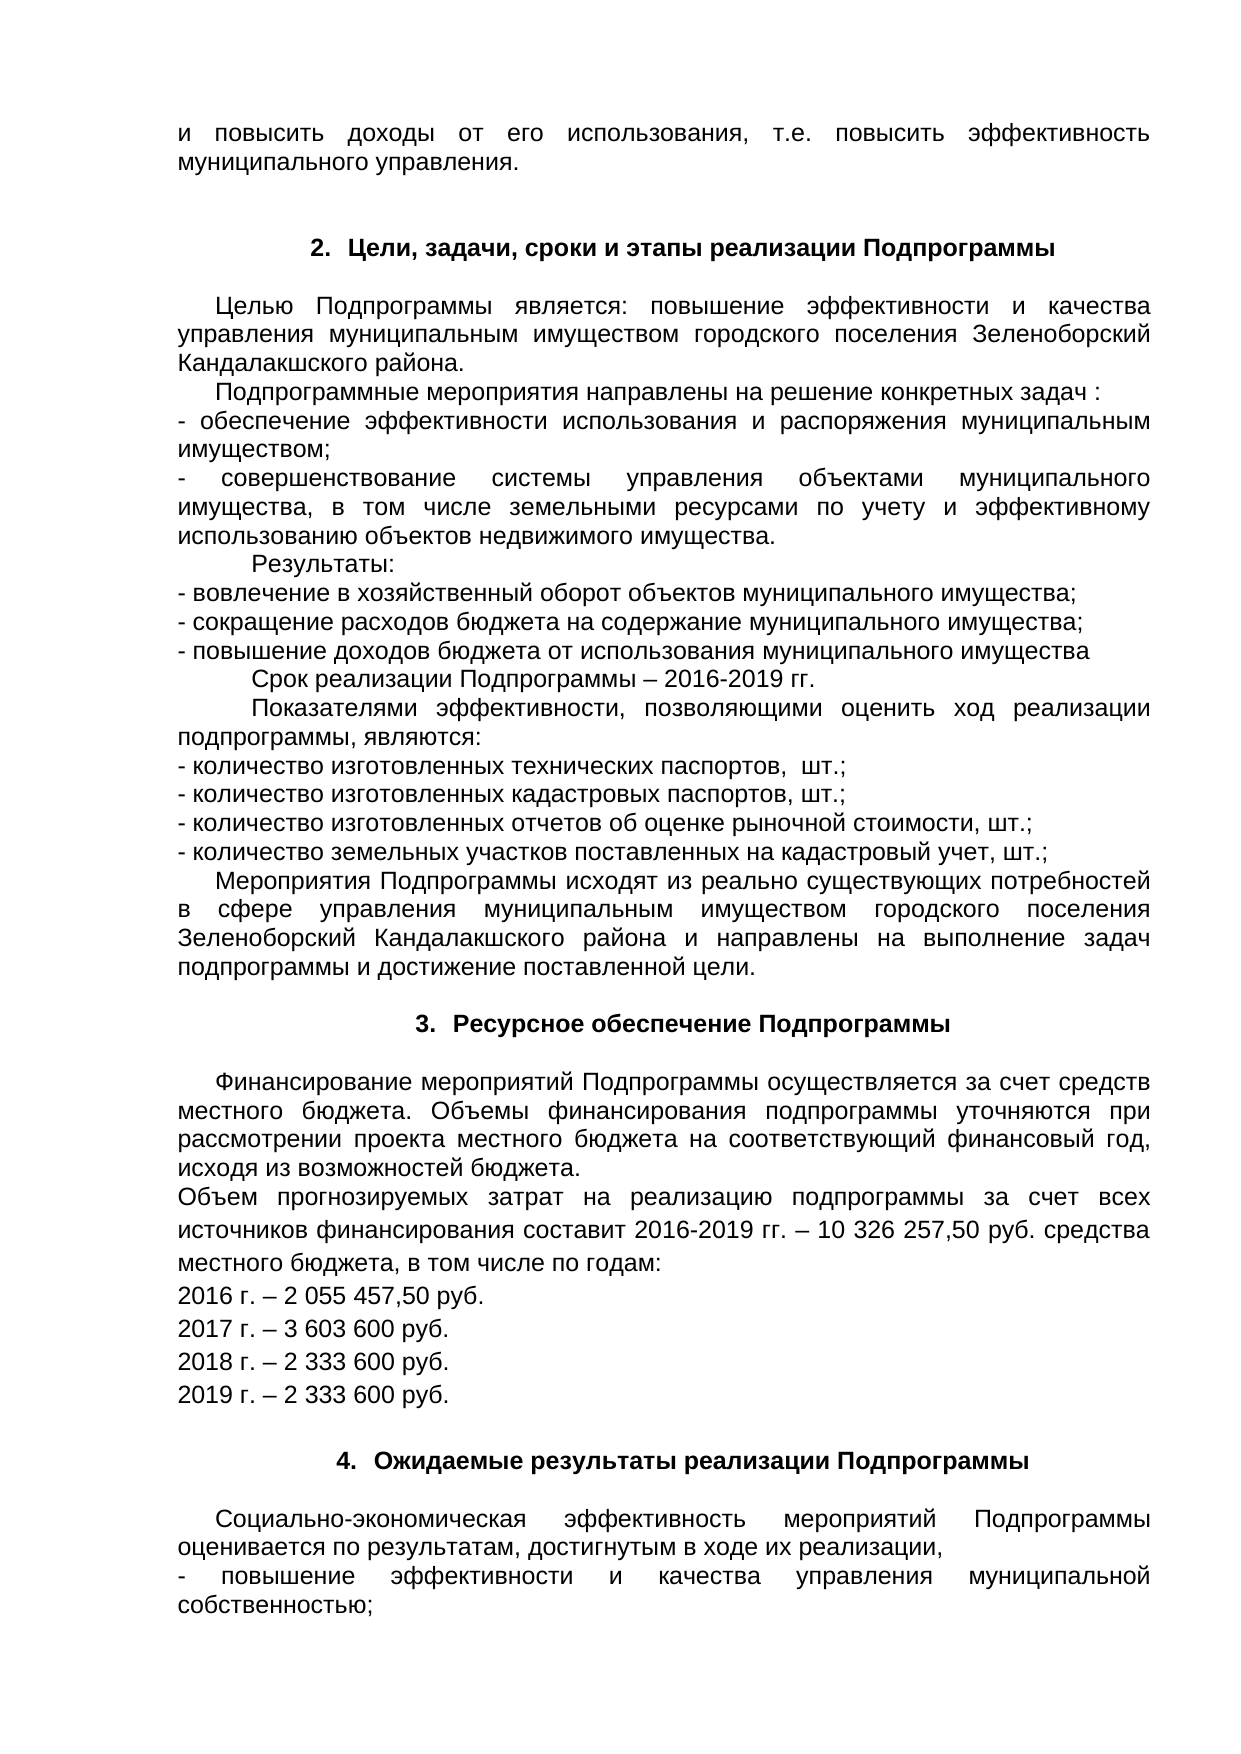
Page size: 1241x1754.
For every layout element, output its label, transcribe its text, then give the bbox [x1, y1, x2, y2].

text Целью Подпрограммы является: повышение эффективности и качества управления муниципальным имуществом городского поселения Зеленоборский Кандалакшского района. [177, 291, 1152, 377]
text Финансирование мероприятий Подпрограммы осуществляется за счет средств местного бюджета. Объемы финансирования подпрограммы уточняются при рассмотрении проекта местного бюджета на соответствующий финансовый год, исходя из возможностей бюджета. [177, 1067, 1152, 1182]
list Ожидаемые результаты реализации Подпрограммы [215, 1446, 1152, 1475]
text - обеспечение эффективности использования и распоряжения муниципальным имуществом; [177, 406, 1152, 463]
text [177, 118, 1152, 176]
text 2019 г. – 2 333 600 руб. [177, 1380, 1152, 1409]
text Срок реализации Подпрограммы – 2016-2019 гг. [177, 664, 1152, 693]
text Объем прогнозируемых затрат на реализацию подпрограммы за счет всех источников финансирования составит 2016-2019 гг. – 10 326 257,50 руб. средства местного бюджета, в том числе по годам: [177, 1182, 1152, 1277]
text - вовлечение в хозяйственный оборот объектов муниципального имущества; [177, 578, 1152, 607]
text - количество изготовленных кадастровых паспортов, шт.; [177, 779, 1152, 808]
text Подпрограммные мероприятия направлены на решение конкретных задач : [177, 377, 1152, 406]
text Результаты: [177, 549, 1152, 578]
text 2016 г. – 2 055 457,50 руб. [177, 1281, 1152, 1310]
text - повышение доходов бюджета от использования муниципального имущества [177, 636, 1152, 664]
list Ресурсное обеспечение Подпрограммы [215, 1009, 1152, 1038]
text 2017 г. – 3 603 600 руб. [177, 1314, 1152, 1343]
text - количество изготовленных отчетов об оценке рыночной стоимости, шт.; [177, 808, 1152, 837]
text Социально-экономическая эффективность мероприятий Подпрограммы оценивается по результатам, достигнутым в ходе их реализации, [177, 1503, 1152, 1561]
list Цели, задачи, сроки и этапы реализации Подпрограммы [215, 233, 1152, 262]
text - количество изготовленных технических паспортов, шт.; [177, 751, 1152, 779]
text Показателями эффективности, позволяющими оценить ход реализации подпрограммы, являются: [177, 693, 1152, 751]
text 2018 г. – 2 333 600 руб. [177, 1347, 1152, 1376]
text Мероприятия Подпрограммы исходят из реально существующих потребностей в сфере управления муниципальным имуществом городского поселения Зеленоборский Кандалакшского района и направлены на выполнение задач подпрограммы и достижение поставленной цели. [177, 866, 1152, 981]
text - повышение эффективности и качества управления муниципальной собственностью; [177, 1561, 1152, 1618]
text - сокращение расходов бюджета на содержание муниципального имущества; [177, 607, 1152, 636]
text - совершенствование системы управления объектами муниципального имущества, в том числе земельными ресурсами по учету и эффективному использованию объектов недвижимого имущества. [177, 463, 1152, 549]
text - количество земельных участков поставленных на кадастровый учет, шт.; [177, 837, 1152, 866]
